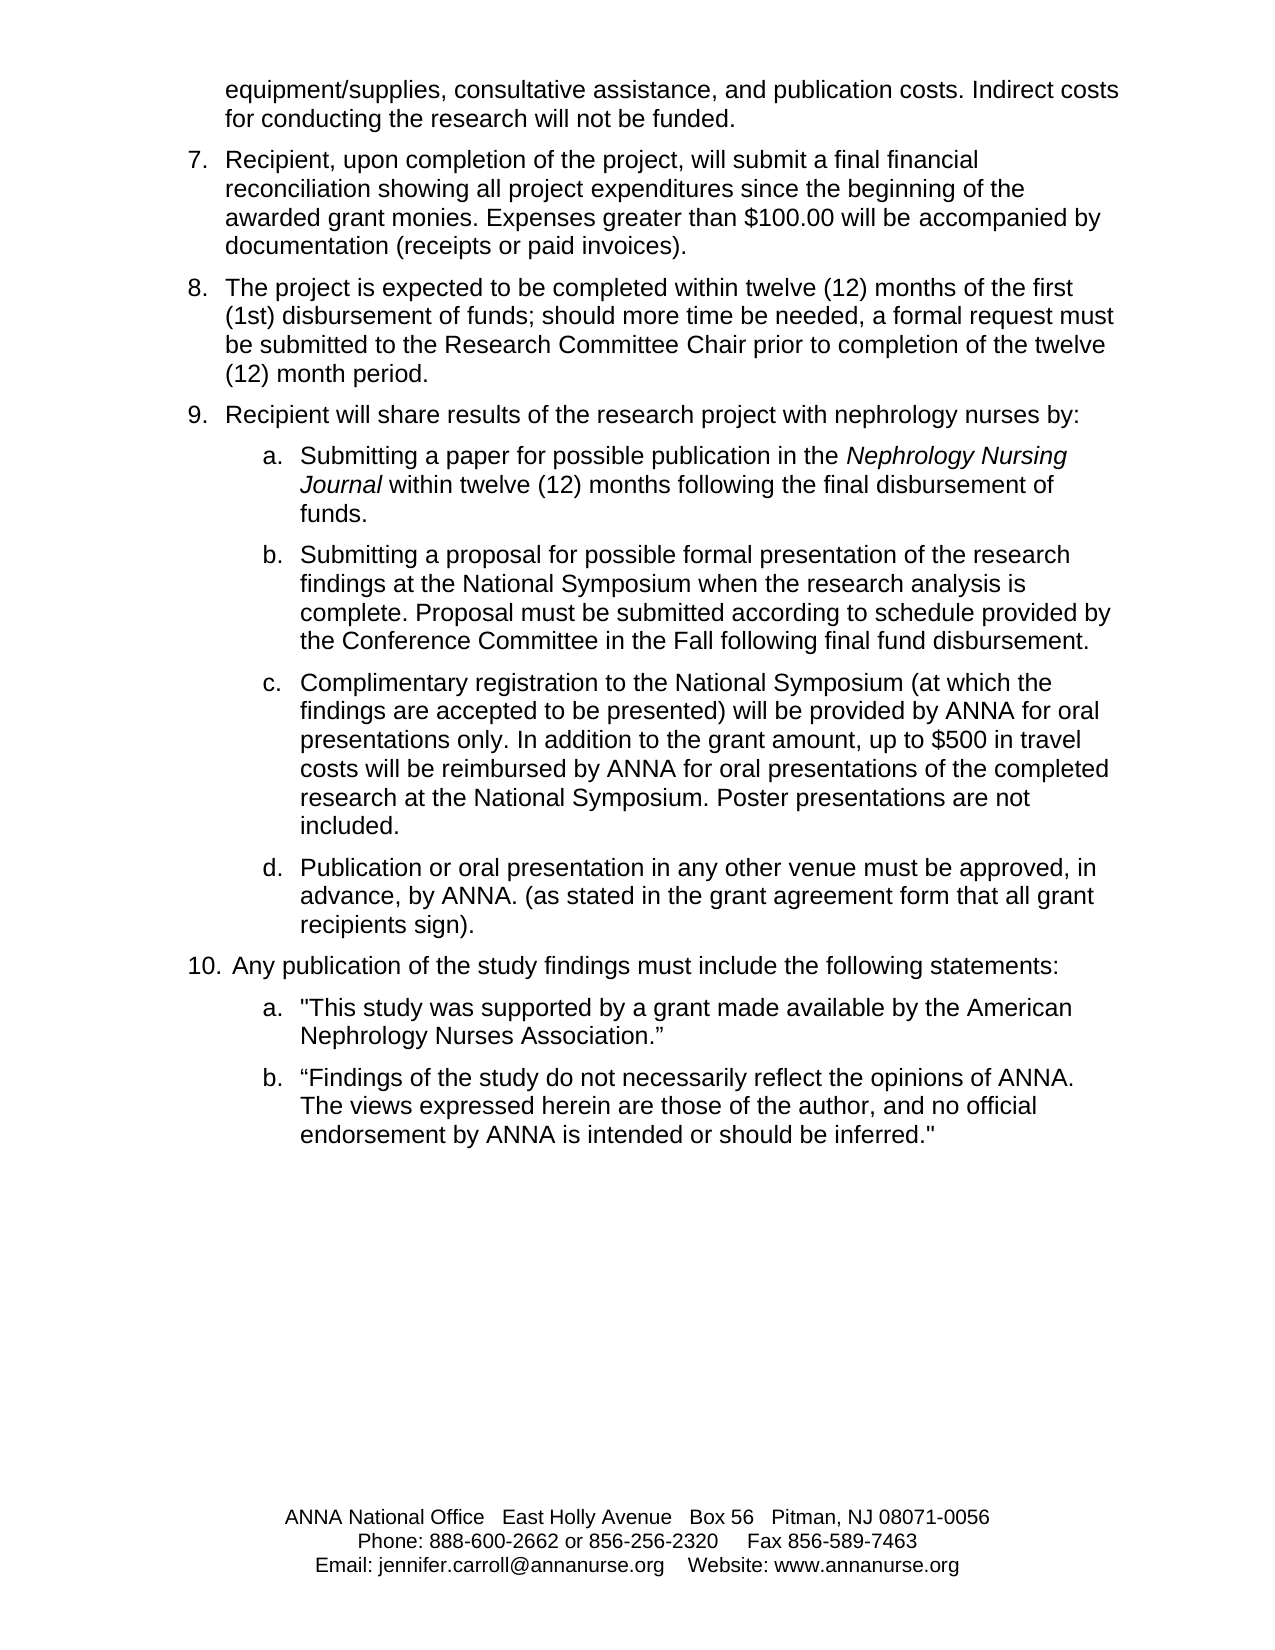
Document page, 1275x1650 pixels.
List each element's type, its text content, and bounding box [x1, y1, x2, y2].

list "This study was supported by a grant made available by the American Nephrology Nurses Association.” [262, 992, 1125, 1050]
list Submitting a proposal for possible formal presentation of the research findings at the National Symposium when the research analysis is complete. Proposal must be submitted according to schedule provided by the Conference Committee in the Fall following final fund disbursement. [262, 540, 1125, 655]
list Publication or oral presentation in any other venue must be approved, in advance, by ANNA. (as stated in the grant agreement form that all grant recipients sign). [262, 852, 1125, 939]
list The project is expected to be completed within twelve (12) months of the first (1st) disbursement of funds; should more time be needed, a formal request must be submitted to the Research Committee Chair prior to completion of the twelve (12) month period. [187, 272, 1125, 387]
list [187, 75, 1125, 132]
list Any publication of the study findings must include the following statements: [187, 951, 1125, 980]
list “Findings of the study do not necessarily reflect the opinions of ANNA. The views expressed herein are those of the author, and no official endorsement by ANNA is intended or should be inferred."ANNA Research Grant Application [262, 1062, 1125, 1149]
list Recipient will share results of the research project with nephrology nurses by: [187, 400, 1125, 429]
list Submitting a paper for possible publication in the Nephrology Nursing Journal within twelve (12) months following the final disbursement of funds. [262, 441, 1125, 527]
list Complimentary registration to the National Symposium (at which the findings are accepted to be presented) will be provided by ANNA for oral presentations only. In addition to the grant amount, up to $500 in travel costs will be reimbursed by ANNA for oral presentations of the completed research at the National Symposium. Poster presentations are not included. [262, 667, 1125, 840]
list Recipient, upon completion of the project, will submit a final financial reconciliation showing all project expenditures since the beginning of the awarded grant monies. Expenses greater than $100.00 will be accompanied by documentation (receipts or paid invoices). [187, 145, 1125, 260]
